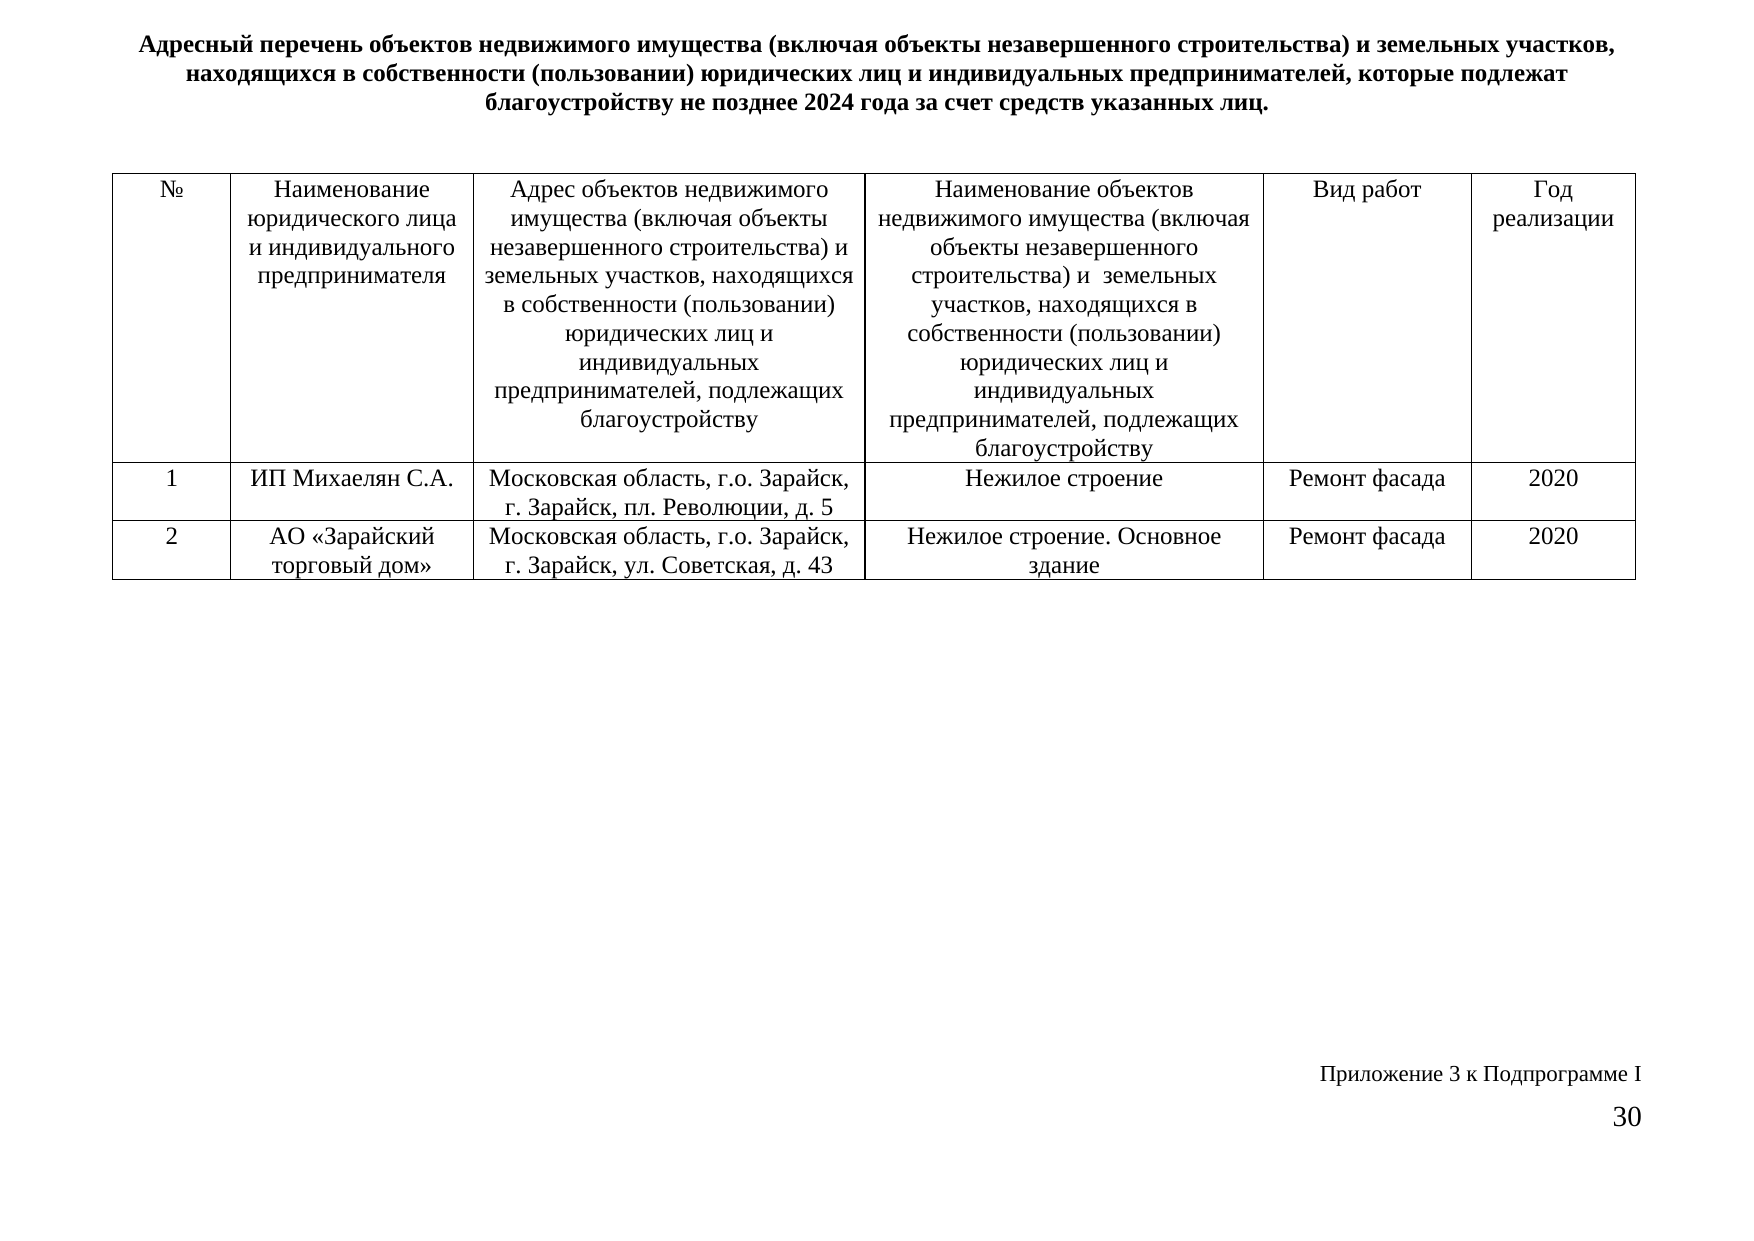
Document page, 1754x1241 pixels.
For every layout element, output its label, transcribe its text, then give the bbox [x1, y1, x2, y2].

table_cell 2020 [1472, 463, 1635, 520]
table_header Вид работ [1264, 174, 1471, 462]
table_header Адрес объектов недвижимого имущества (включая объекты незавершенного строительства) и земельных участков, находящихся в собственности (пользовании) юридических лиц и индивидуальных предпринимателей, подлежащих благоустройству [474, 174, 864, 462]
table_cell Нежилое строение. Основное здание [866, 521, 1263, 579]
table_cell Московская область, г.о. Зарайск, г. Зарайск, пл. Революции, д. 5 [474, 463, 864, 520]
table_header Наименование объектов недвижимого имущества (включая объекты незавершенного строительства) и земельных участков, находящихся в собственности (пользовании) юридических лиц и индивидуальных предпринимателей, подлежащих благоустройству [866, 174, 1263, 462]
table_cell Ремонт фасада [1264, 463, 1471, 520]
table_cell Нежилое строение [866, 463, 1263, 520]
table_cell Московская область, г.о. Зарайск, г. Зарайск, ул. Советская, д. 43 [474, 521, 864, 579]
table_cell Ремонт фасада [1264, 521, 1471, 579]
table_header Наименование юридического лица и индивидуального предпринимателя [231, 174, 473, 462]
table_cell АО «Зарайский торговый дом» [231, 521, 473, 579]
table_cell 2 [113, 521, 230, 579]
table_header № [113, 174, 230, 462]
text Приложение 3 к Подпрограмме I [112, 1060, 1641, 1086]
text Адресный перечень объектов недвижимого имущества (включая объекты незавершенного строительства) и земельных участков, находящихся в собственности (пользовании) юридических лиц и индивидуальных предпринимателей, которые подлежат благоустройству не позднее 2024 года за счет средств указанных лиц. [112, 29, 1641, 116]
table_header Год реализации [1472, 174, 1635, 462]
table_cell ИП Михаелян С.А. [231, 463, 473, 520]
table_cell 2020 [1472, 521, 1635, 579]
table_cell 1 [113, 463, 230, 520]
